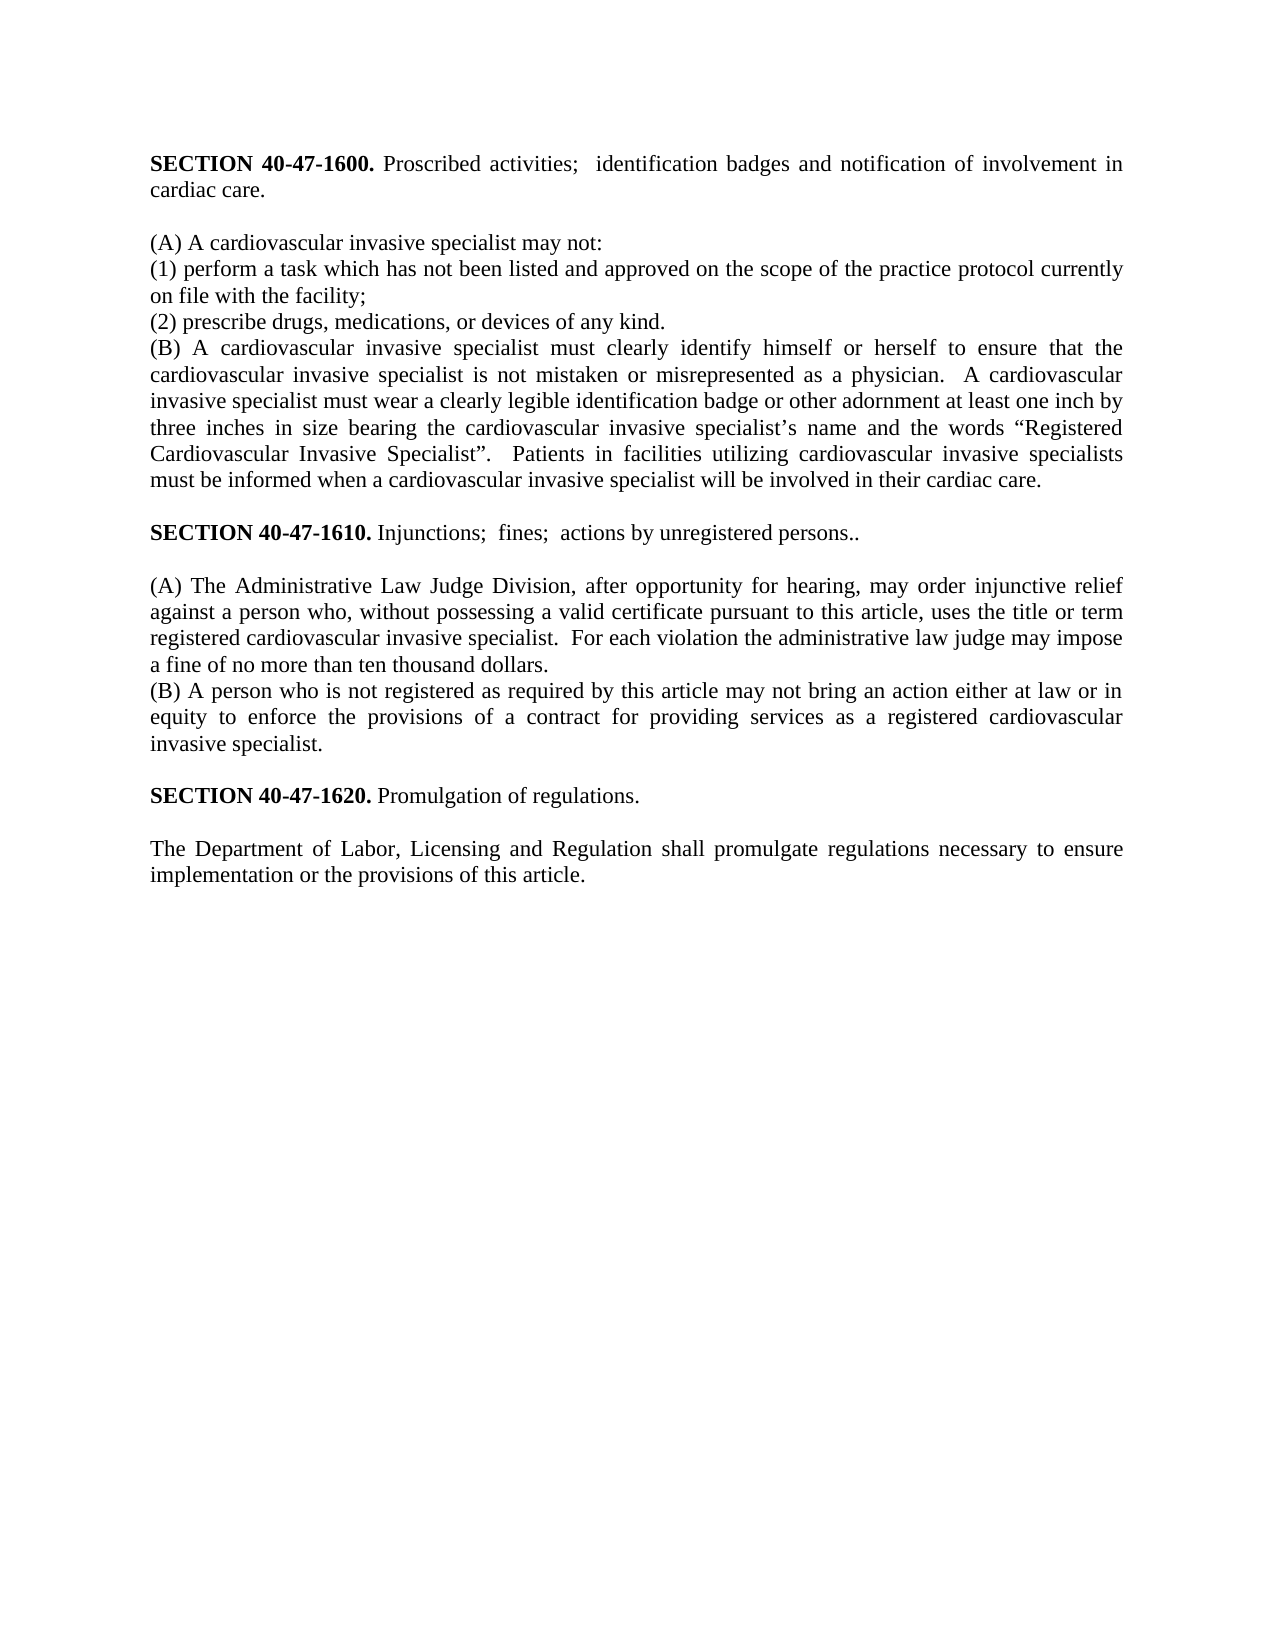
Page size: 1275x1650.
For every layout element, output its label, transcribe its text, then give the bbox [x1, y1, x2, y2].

text (B) A person who is not registered as required by this article may not bring an action either at law or in equity to enforce the provisions of a contract for providing services as a registered cardiovascular invasive specialist. [150, 677, 1125, 756]
text SECTION 40-47-1620. Promulgation of regulations. [150, 782, 1125, 809]
text SECTION 40-47-1610. Injunctions; fines; actions by unregistered persons.. [150, 519, 1125, 545]
text The Department of Labor, Licensing and Regulation shall promulgate regulations necessary to ensure implementation or the provisions of this article. [150, 835, 1125, 888]
text (B) A cardiovascular invasive specialist must clearly identify himself or herself to ensure that the cardiovascular invasive specialist is not mistaken or misrepresented as a physician. A cardiovascular invasive specialist must wear a clearly legible identification badge or other adornment at least one inch by three inches in size bearing the cardiovascular invasive specialist’s name and the words “Registered Cardiovascular Invasive Specialist”. Patients in facilities utilizing cardiovascular invasive specialists must be informed when a cardiovascular invasive specialist will be involved in their cardiac care. [150, 334, 1125, 493]
text SECTION 40-47-1600. Proscribed activities; identification badges and notification of involvement in cardiac care. [150, 150, 1125, 203]
text (2) prescribe drugs, medications, or devices of any kind. [150, 308, 1125, 334]
text (A) The Administrative Law Judge Division, after opportunity for hearing, may order injunctive relief against a person who, without possessing a valid certificate pursuant to this article, uses the title or term registered cardiovascular invasive specialist. For each violation the administrative law judge may impose a fine of no more than ten thousand dollars. [150, 572, 1125, 677]
text (A) A cardiovascular invasive specialist may not: [150, 229, 1125, 255]
text (1) perform a task which has not been listed and approved on the scope of the practice protocol currently on file with the facility; [150, 255, 1125, 308]
